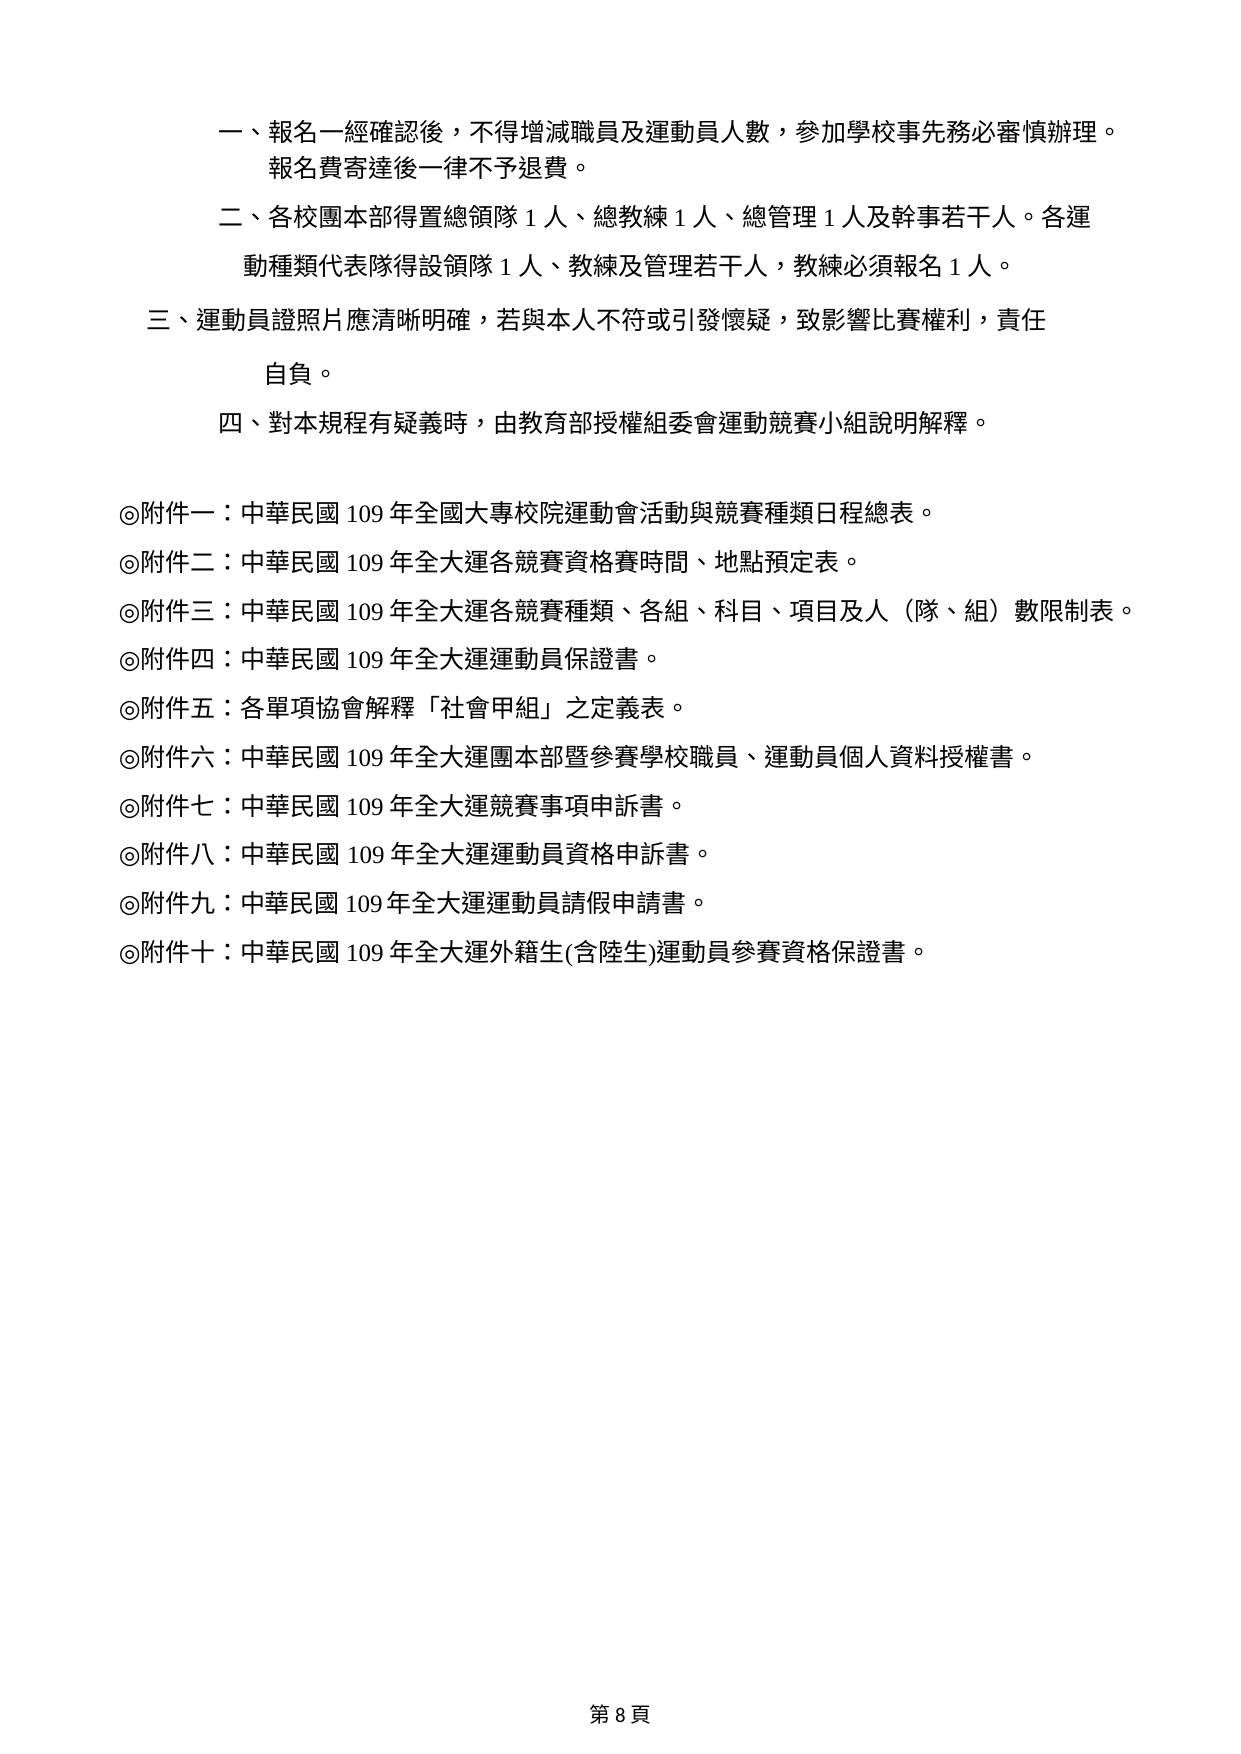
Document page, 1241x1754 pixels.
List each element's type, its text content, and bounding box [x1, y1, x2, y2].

text 三、運動員證照片應清晰明確，若與本人不符或引發懷疑，致影響比賽權利，責任 [77, 300, 1122, 337]
text ◎附件十：中華民國 109 年全大運外籍生(含陸生)運動員參賽資格保證書。 [118, 932, 1163, 969]
text ◎附件一：中華民國 109 年全國大專校院運動會活動與競賽種類日程總表。 [118, 494, 1163, 530]
text 動種類代表隊得設領隊 1 人、教練及管理若干人，教練必須報名 1 人。 [218, 246, 1122, 282]
text ◎附件六：中華民國 109 年全大運團本部暨參賽學校職員、運動員個人資料授權書。 [118, 737, 1163, 774]
text ◎附件七：中華民國 109 年全大運競賽事項申訴書。 [118, 786, 1163, 822]
text ◎附件二：中華民國 109 年全大運各競賽資格賽時間、地點預定表。 [118, 542, 1163, 579]
text 二、各校團本部得置總領隊 1 人、總教練 1 人、總管理 1 人及幹事若干人。各運 [218, 197, 1122, 233]
text ◎附件三：中華民國 109 年全大運各競賽種類、各組、科目、項目及人（隊、組）數限制表。 [118, 591, 1163, 627]
text 四、對本規程有疑義時，由教育部授權組委會運動競賽小組說明解釋。 [218, 404, 1122, 440]
text 自負。 [263, 355, 1122, 391]
text 一、報名一經確認後，不得增減職員及運動員人數，參加學校事先務必審慎辦理。報名費寄達後一律不予退費。 [218, 112, 1122, 185]
text ◎附件九：中華民國 109 年全大運運動員請假申請書。 [118, 884, 1163, 920]
text ◎附件八：中華民國 109 年全大運運動員資格申訴書。 [118, 835, 1163, 871]
text ◎附件四：中華民國 109 年全大運運動員保證書。 [118, 640, 1163, 676]
text ◎附件五：各單項協會解釋「社會甲組」之定義表。 [118, 689, 1163, 725]
